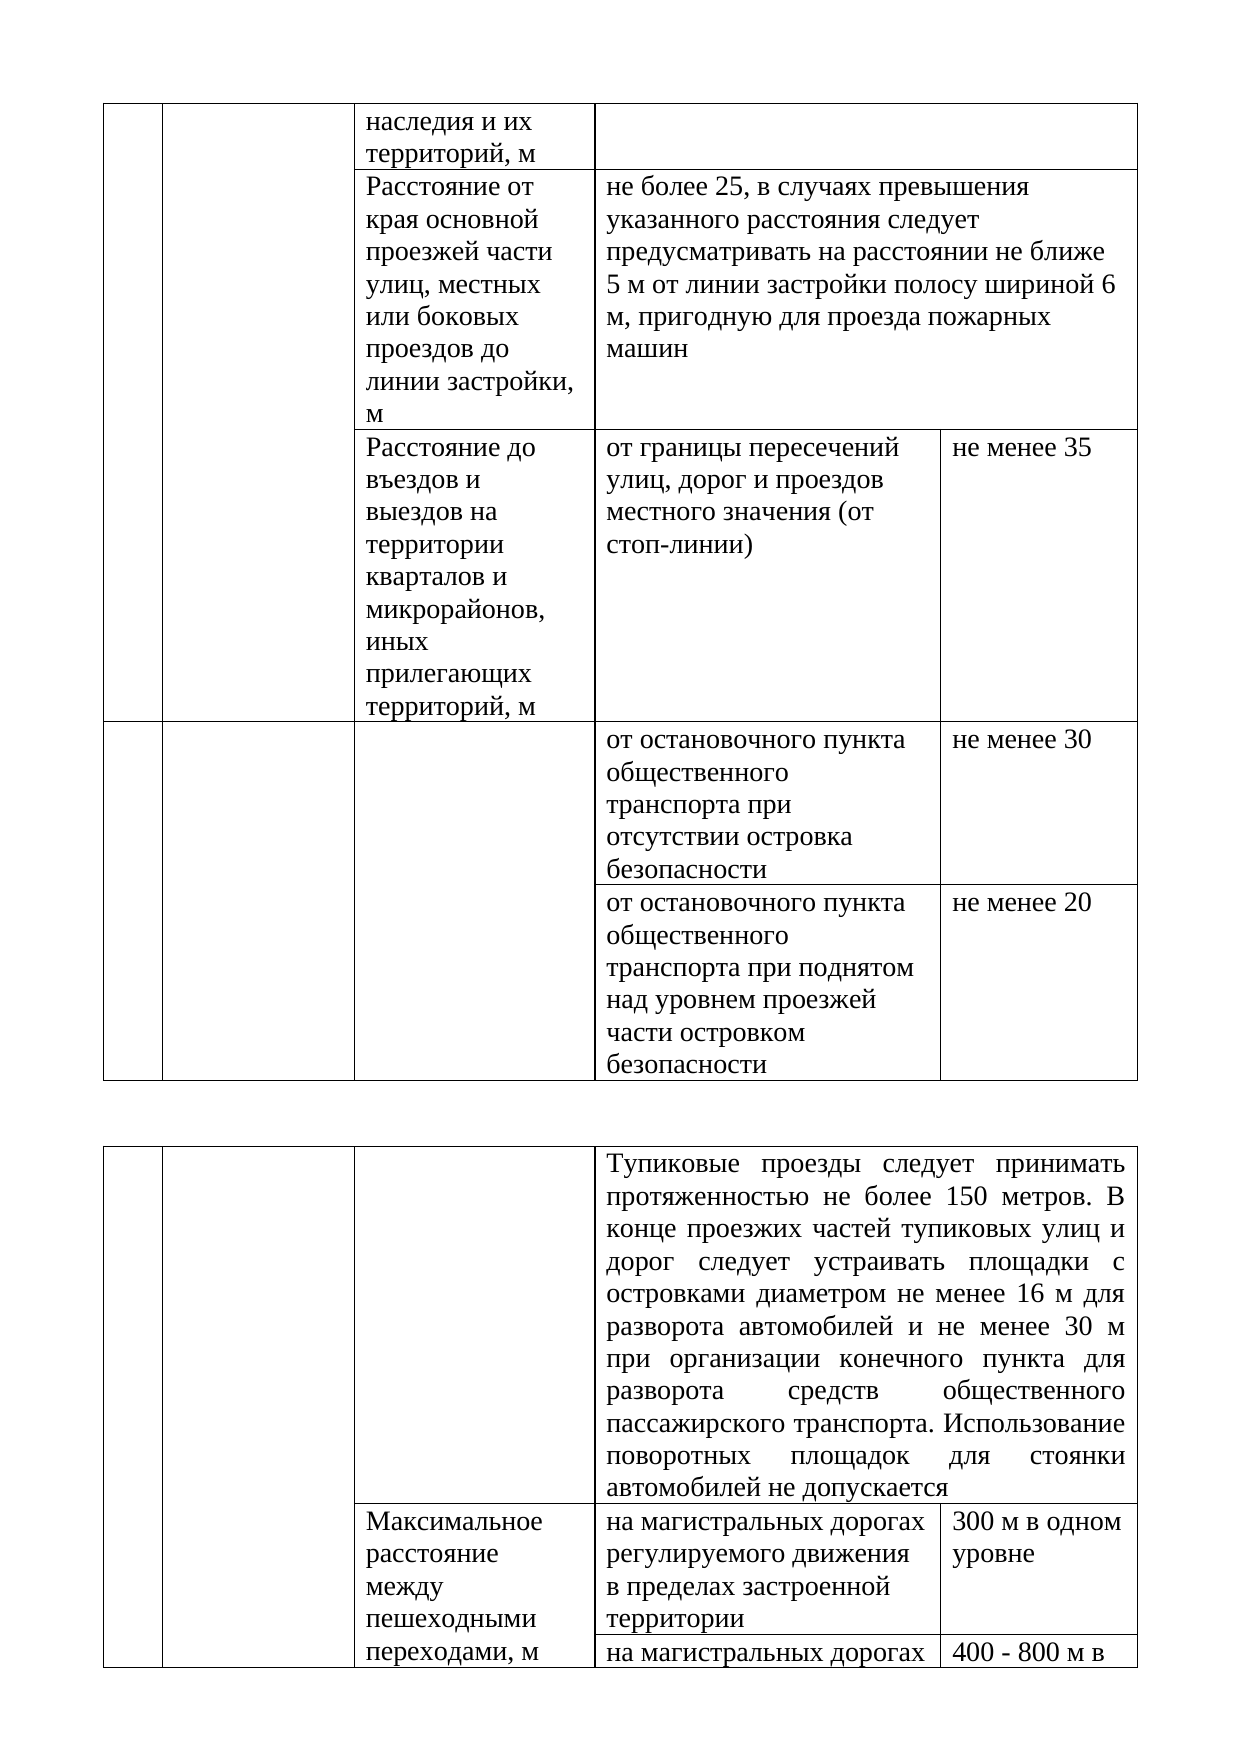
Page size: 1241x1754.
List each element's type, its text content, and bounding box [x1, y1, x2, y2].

table_cell Расстояние от края основной проезжей части улиц, местных или боковых проездов до линии застройки, м [355, 170, 594, 429]
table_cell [596, 1635, 940, 1667]
table_cell Максимальное расстояние между пешеходными переходами, м [355, 1504, 594, 1667]
table_cell Расстояние до въездов и выездов на территории кварталов и микрорайонов, иных прилегающих территорий, м [355, 430, 594, 721]
table_cell [355, 722, 594, 1080]
table_cell не более 25, в случаях превышения указанного расстояния следует предусматривать на расстоянии не ближе 5 м от линии застройки полосу шириной 6 м, пригодную для проезда пожарных машин [596, 170, 1137, 429]
table_cell не менее 35 [941, 430, 1137, 721]
table_cell от остановочного пункта общественного транспорта при отсутствии островка безопасности [596, 722, 940, 884]
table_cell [596, 104, 1137, 168]
table_cell [163, 722, 354, 1080]
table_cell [355, 104, 594, 168]
table_header [355, 1147, 594, 1503]
table_cell от остановочного пункта общественного транспорта при поднятом над уровнем проезжей части островком безопасности [596, 885, 940, 1080]
table_header Тупиковые проезды следует принимать протяженностью не более 150 метров. В конце проезжих частей тупиковых улиц и дорог следует устраивать площадки с островками диаметром не менее 16 м для разворота автомобилей и не менее 30 м при организации конечного пункта для разворота средств общественного пассажирского транспорта. Использование поворотных площадок для стоянки автомобилей не допускается [596, 1147, 1137, 1503]
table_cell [941, 1635, 1137, 1667]
table_header [163, 1147, 354, 1667]
table_cell на магистральных дорогах регулируемого движения в пределах застроенной территории [596, 1504, 940, 1633]
table_cell не менее 30 [941, 722, 1137, 884]
table_header [104, 1147, 162, 1667]
table_cell 300 м в одном уровне [941, 1504, 1137, 1633]
table_cell не менее 20 [941, 885, 1137, 1080]
table_cell [104, 722, 162, 1080]
table_cell от границы пересечений улиц, дорог и проездов местного значения (от стоп-линии) [596, 430, 940, 721]
